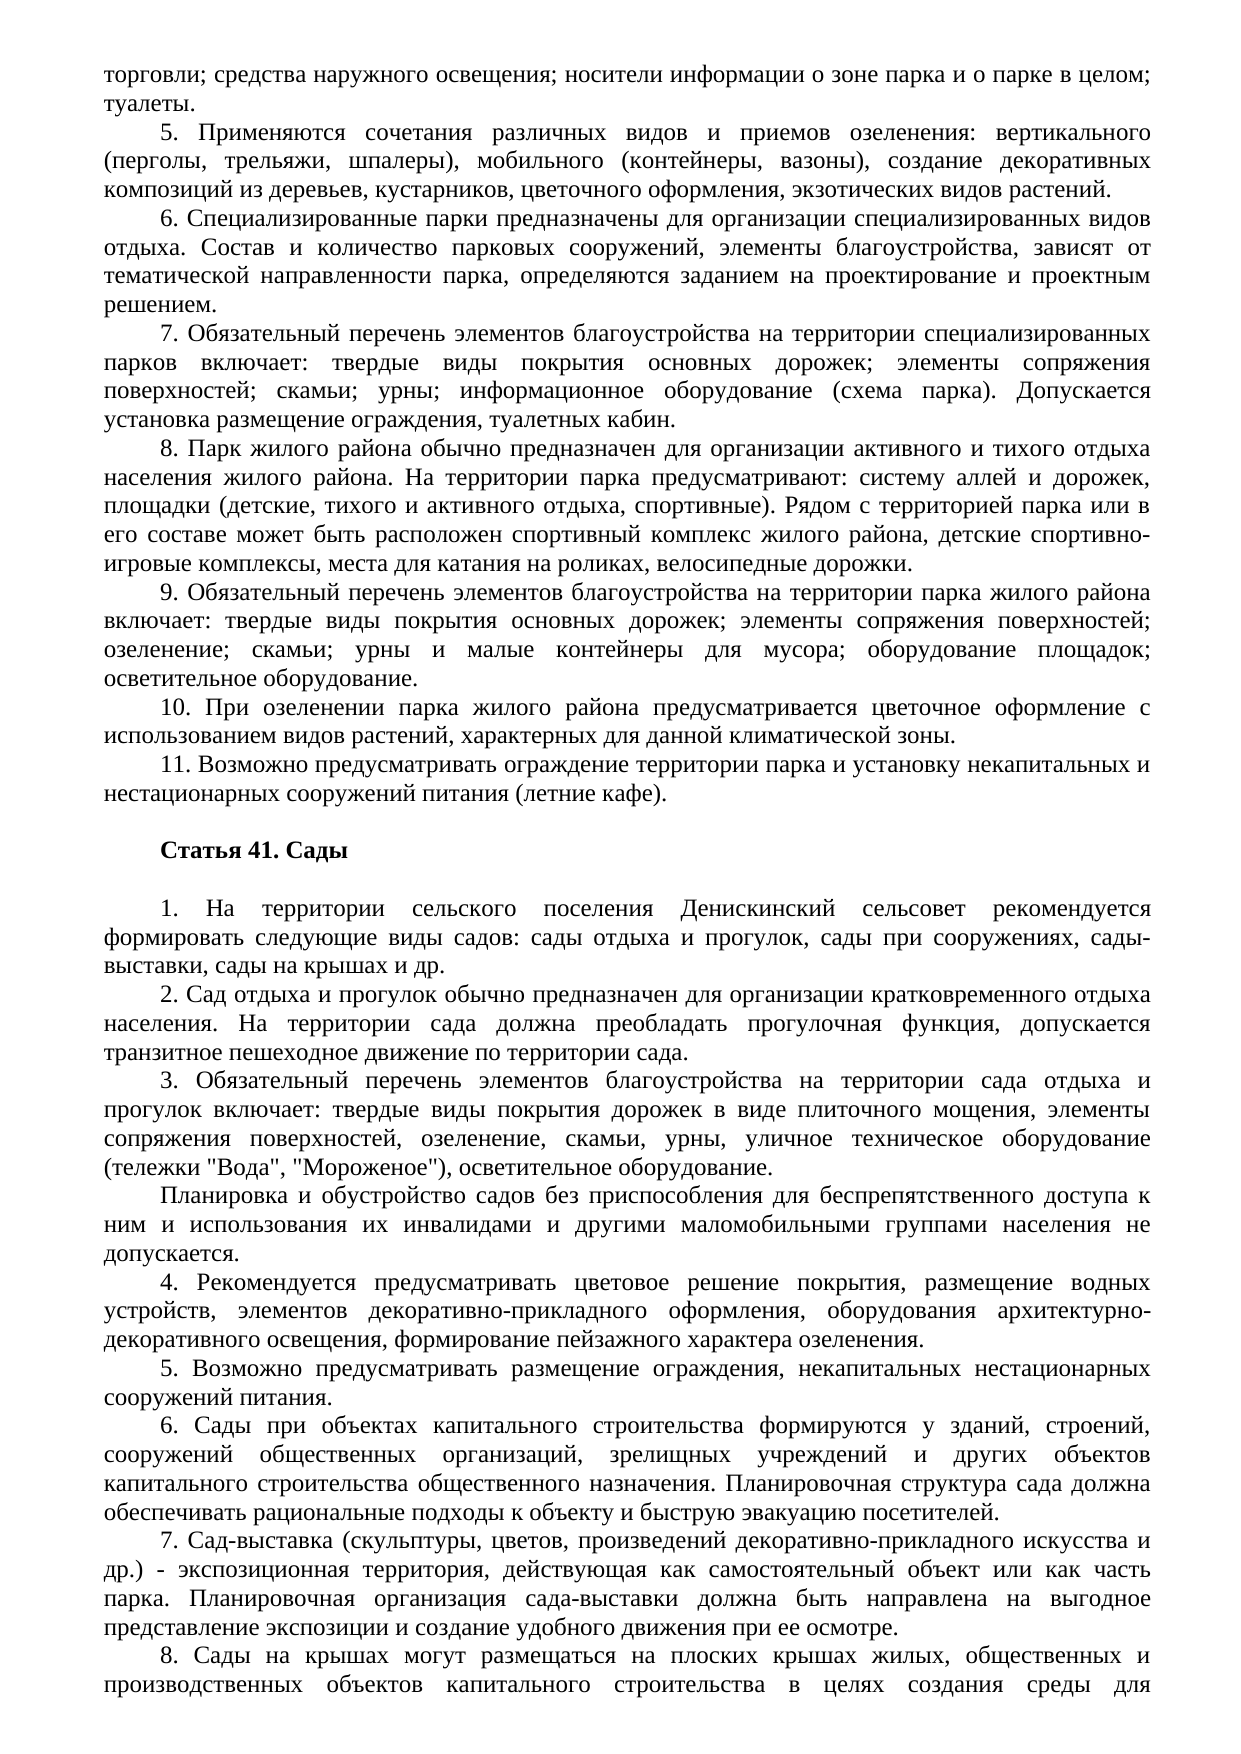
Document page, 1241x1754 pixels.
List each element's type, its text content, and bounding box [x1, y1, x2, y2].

text 6. Сады при объектах капитального строительства формируются у зданий, строений, сооружений общественных организаций, зрелищных учреждений и других объектов капитального строительства общественного назначения. Планировочная структура сада должна обеспечивать рациональные подходы к объекту и быструю эвакуацию посетителей. [103, 1410, 1152, 1525]
text 7. Обязательный перечень элементов благоустройства на территории специализированных парков включает: твердые виды покрытия основных дорожек; элементы сопряжения поверхностей; скамьи; урны; информационное оборудование (схема парка). Допускается установка размещение ограждения, туалетных кабин. [103, 318, 1152, 433]
text 7. Сад-выставка (скульптуры, цветов, произведений декоративно-прикладного искусства и др.) - экспозиционная территория, действующая как самостоятельный объект или как часть парка. Планировочная организация сада-выставки должна быть направлена на выгодное представление экспозиции и создание удобного движения при ее осмотре. [103, 1525, 1152, 1640]
text 5. Возможно предусматривать размещение ограждения, некапитальных нестационарных сооружений питания. [103, 1353, 1152, 1410]
title Статья 41. Сады [103, 835, 1152, 864]
text 11. Возможно предусматривать ограждение территории парка и установку некапитальных и нестационарных сооружений питания (летние кафе). [103, 749, 1152, 807]
text 8. Парк жилого района обычно предназначен для организации активного и тихого отдыха населения жилого района. На территории парка предусматривают: систему аллей и дорожек, площадки (детские, тихого и активного отдыха, спортивные). Рядом с территорией парка или в его составе может быть расположен спортивный комплекс жилого района, детские спортивно-игровые комплексы, места для катания на роликах, велосипедные дорожки. [103, 433, 1152, 577]
text 2. Сад отдыха и прогулок обычно предназначен для организации кратковременного отдыха населения. На территории сада должна преобладать прогулочная функция, допускается транзитное пешеходное движение по территории сада. [103, 979, 1152, 1065]
text 1. На территории сельского поселения Денискинский сельсовет рекомендуется формировать следующие виды садов: сады отдыха и прогулок, сады при сооружениях, сады-выставки, сады на крышах и др. [103, 893, 1152, 979]
text 6. Специализированные парки предназначены для организации специализированных видов отдыха. Состав и количество парковых сооружений, элементы благоустройства, зависят от тематической направленности парка, определяются заданием на проектирование и проектным решением. [103, 203, 1152, 318]
text Планировка и обустройство садов без приспособления для беспрепятственного доступа к ним и использования их инвалидами и другими маломобильными группами населения не допускается. [103, 1180, 1152, 1267]
text 9. Обязательный перечень элементов благоустройства на территории парка жилого района включает: твердые виды покрытия основных дорожек; элементы сопряжения поверхностей; озеленение; скамьи; урны и малые контейнеры для мусора; оборудование площадок; осветительное оборудование. [103, 577, 1152, 692]
text 4. Рекомендуется предусматривать цветовое решение покрытия, размещение водных устройств, элементов декоративно-прикладного оформления, оборудования архитектурно-декоративного освещения, формирование пейзажного характера озеленения. [103, 1267, 1152, 1353]
text 5. Применяются сочетания различных видов и приемов озеленения: вертикального (перголы, трельяжи, шпалеры), мобильного (контейнеры, вазоны), создание декоративных композиций из деревьев, кустарников, цветочного оформления, экзотических видов растений. [103, 117, 1152, 203]
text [103, 1640, 1152, 1698]
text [103, 59, 1152, 117]
text 10. При озеленении парка жилого района предусматривается цветочное оформление с использованием видов растений, характерных для данной климатической зоны. [103, 692, 1152, 749]
text 3. Обязательный перечень элементов благоустройства на территории сада отдыха и прогулок включает: твердые виды покрытия дорожек в виде плиточного мощения, элементы сопряжения поверхностей, озеленение, скамьи, урны, уличное техническое оборудование (тележки "Вода", "Мороженое"), осветительное оборудование. [103, 1065, 1152, 1180]
